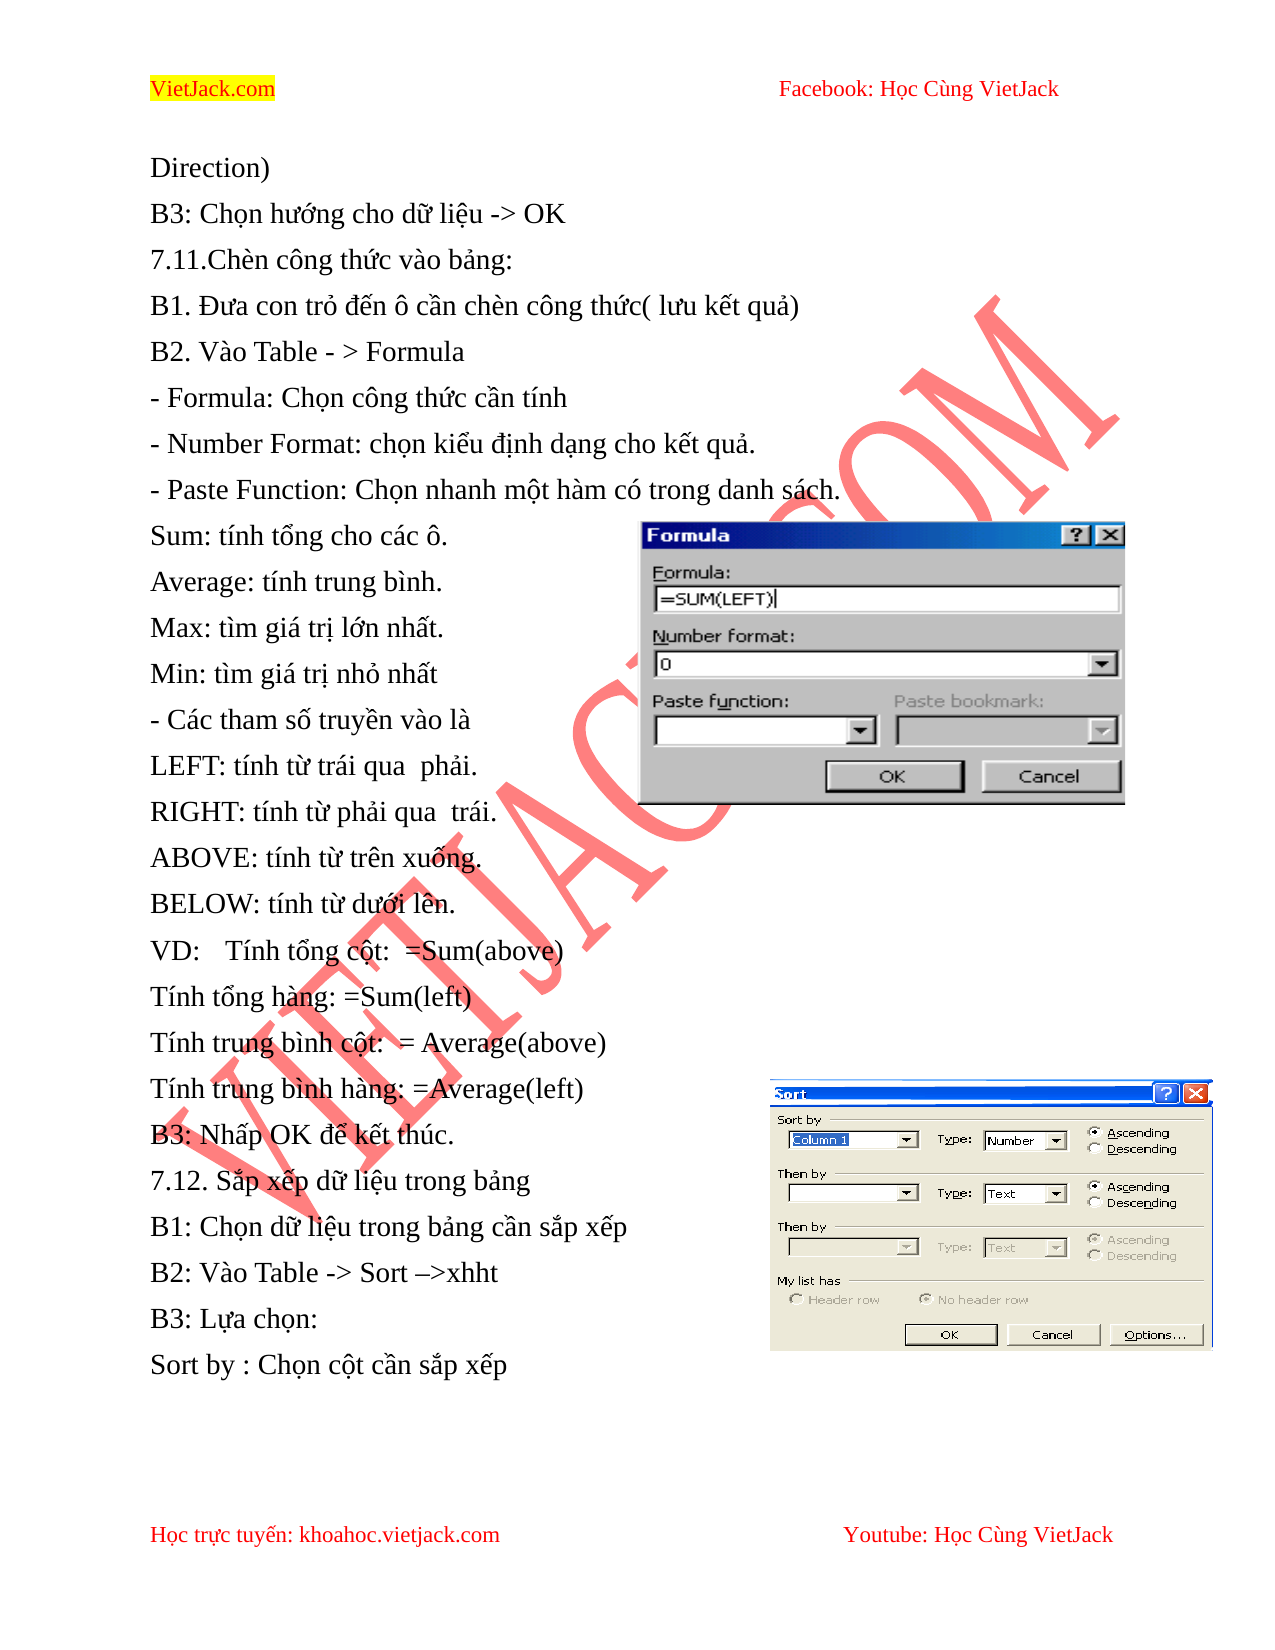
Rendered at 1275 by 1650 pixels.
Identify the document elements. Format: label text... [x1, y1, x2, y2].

text BELOW: tính từ dưới lên. [150, 887, 1125, 920]
text B1. Đưa con trỏ đến ô cần chèn công thức( lưu kết quả) [150, 288, 1125, 322]
text Average: tính trung bình. [150, 564, 637, 598]
text - Number Format: chọn kiểu định dạng cho kết quả. [150, 426, 1125, 460]
text 7.11.Chèn công thức vào bảng: [150, 242, 1125, 276]
text - Các tham số truyền vào là [150, 702, 637, 736]
text LEFT: tính từ trái qua phải. [150, 748, 637, 782]
text - Paste Function: Chọn nhanh một hàm có trong danh sách. [150, 472, 1125, 506]
text B2. Vào Table - > Formula [150, 334, 1125, 368]
text VD: Tính tổng cột: =Sum(above) [150, 933, 1125, 966]
text RIGHT: tính từ phải qua trái. [150, 794, 1125, 828]
text Max: tìm giá trị lớn nhất. [150, 610, 637, 644]
text Sum: tính tổng cho các ô. [150, 518, 1125, 552]
text Sort by : Chọn cột cần sắp xếp [150, 1347, 1125, 1381]
text B3: Nhấp OK để kết thúc. [150, 1117, 1125, 1150]
text B2: Vào Table -> Sort –>xhht [150, 1255, 1125, 1288]
text B3: Chọn hướng cho dữ liệu -> OK [150, 196, 1125, 229]
text B1: Chọn dữ liệu trong bảng cần sắp xếp [150, 1209, 1125, 1242]
text B3: Lựa chọn: [150, 1301, 1125, 1334]
text Tính tổng hàng: =Sum(left) [150, 979, 1125, 1012]
text Tính trung bình cột: = Average(above) [150, 1025, 1125, 1058]
text - Formula: Chọn công thức cần tính [150, 380, 1125, 414]
text 7.12. Sắp xếp dữ liệu trong bảng [150, 1163, 1125, 1196]
text Tính trung bình hàng: =Average(left) [150, 1071, 1125, 1104]
text B2: Nhấp chuột phải -> Text Direction (Vào Format ->Text Direction) [150, 150, 1125, 183]
picture [637, 521, 1125, 805]
text ABOVE: tính từ trên xuống. [150, 841, 1125, 874]
text Min: tìm giá trị nhỏ nhất [150, 656, 637, 690]
